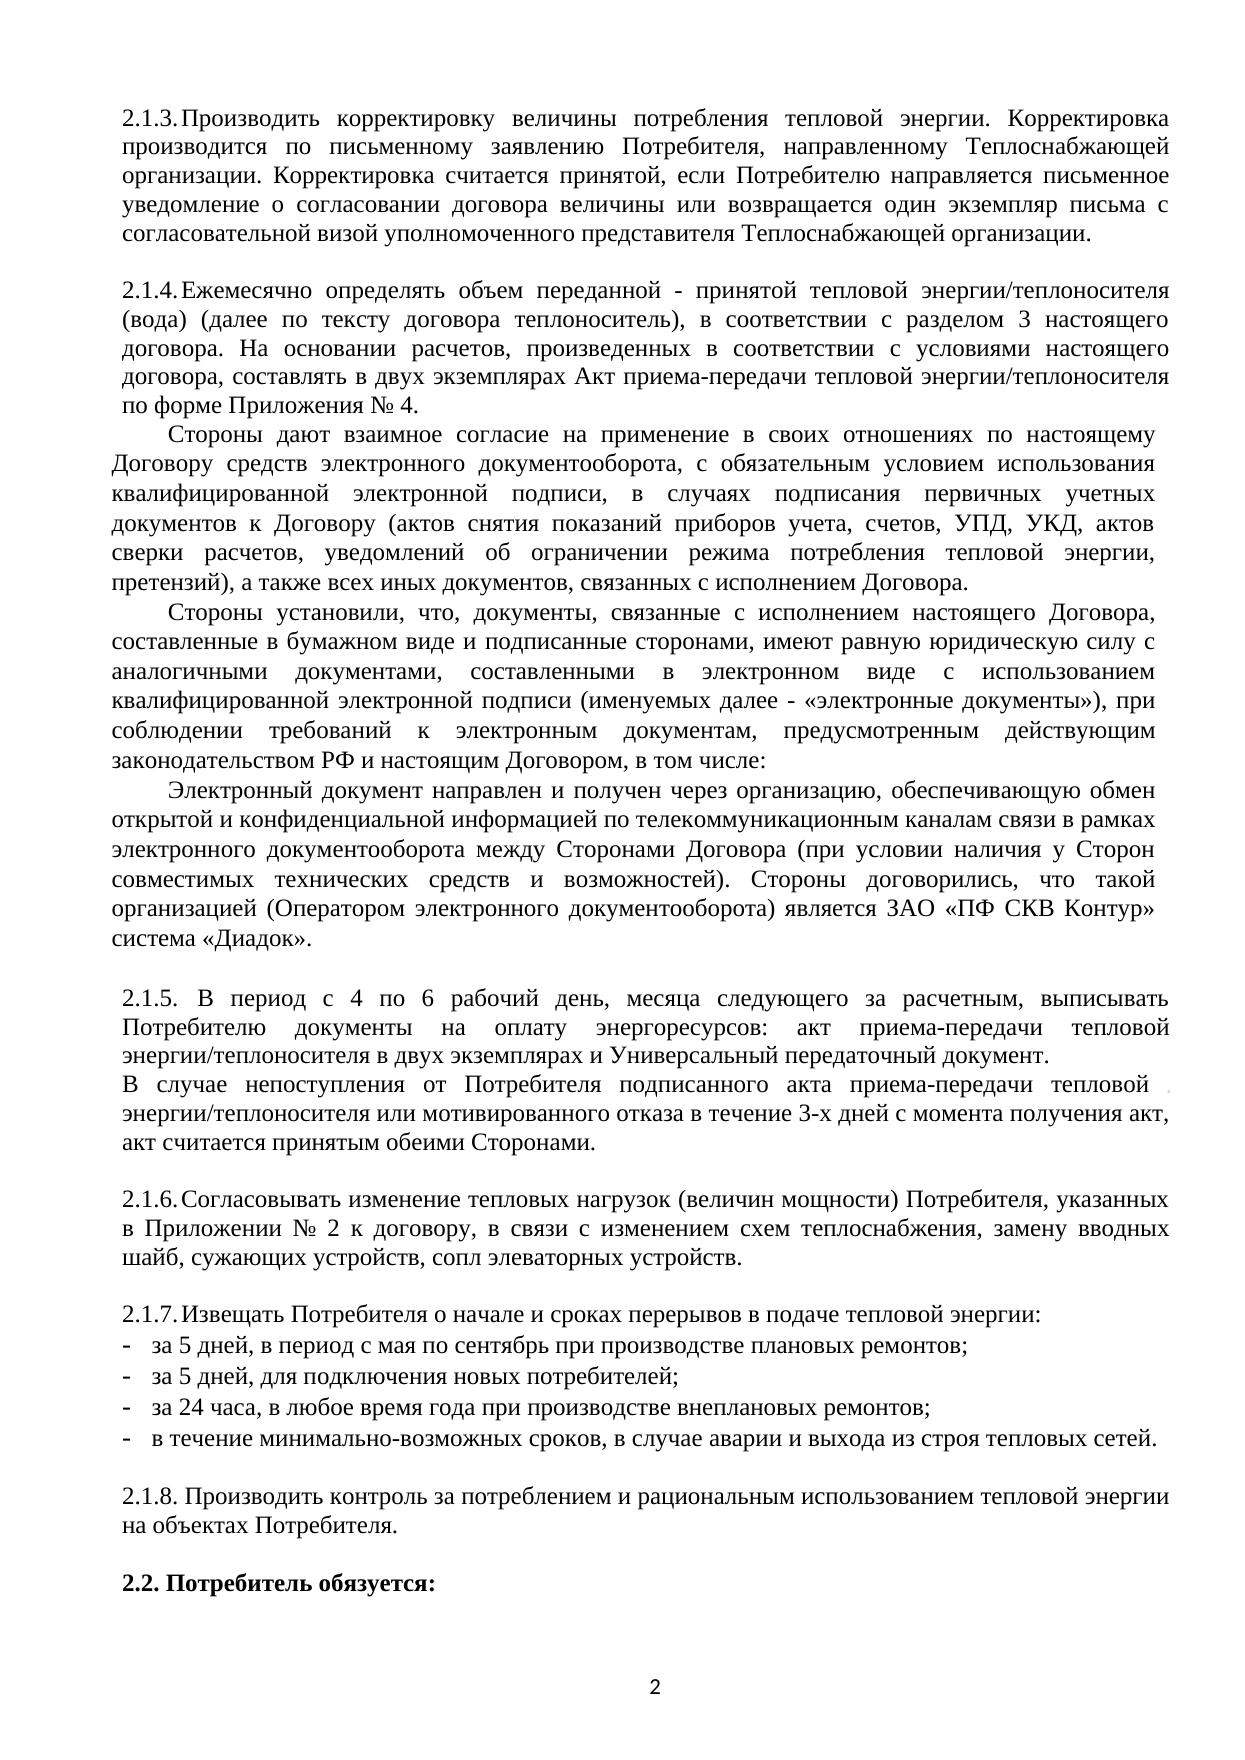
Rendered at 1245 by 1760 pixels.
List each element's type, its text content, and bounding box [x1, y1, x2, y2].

list Производить корректировку величины потребления тепловой энергии. Корректировка производится по письменному заявлению Потребителя, направленному Теплоснабжающей организации. Корректировка считается принятой, если Потребителю направляется письменное уведомление о согласовании договора величины или возвращается один экземпляр письма с согласовательной визой уполномоченного представителя Теплоснабжающей организации. [122, 103, 1170, 246]
list за 5 дней, в период с мая по сентябрь при производстве плановых ремонтов; [122, 1328, 1170, 1359]
text Электронный документ направлен и получен через организацию, обеспечивающую обмен открытой и конфиденциальной информацией по телекоммуникационным каналам связи в рамках электронного документооборота между Сторонами Договора (при условии наличия у Сторон совместимых технических средств и возможностей). Стороны договорились, что такой организацией (Оператором электронного документооборота) является ЗАО «ПФ СКВ Контур» система «Диадок». [111, 775, 1156, 952]
list В период с 4 по 6 рабочий день, месяца следующего за расчетным, выписывать Потребителю документы на оплату энергоресурсов: акт приема-передачи тепловой энергии/теплоносителя в двух экземплярах и Универсальный передаточный документ. [122, 983, 1170, 1069]
text Стороны установили, что, документы, связанные с исполнением настоящего Договора, составленные в бумажном виде и подписанные сторонами, имеют равную юридическую силу с аналогичными документами, составленными в электронном виде с использованием квалифицированной электронной подписи (именуемых далее - «электронные документы»), при соблюдении требований к электронным документам, предусмотренным действующим законодательством РФ и настоящим Договором, в том числе: [111, 597, 1156, 773]
list Согласовывать изменение тепловых нагрузок (величин мощности) Потребителя, указанных в Приложении № 2 к договору, в связи с изменением схем теплоснабжения, замену вводных шайб, сужающих устройств, сопл элеваторных устройств. [122, 1184, 1170, 1271]
list Извещать Потребителя о начале и сроках перерывов в подаче тепловой энергии: [122, 1299, 1170, 1328]
text Стороны дают взаимное согласие на применение в своих отношениях по настоящему Договору средств электронного документооборота, с обязательным условием использования квалифицированной электронной подписи, в случаях подписания первичных учетных документов к Договору (актов снятия показаний приборов учета, счетов, УПД, УКД, актов сверки расчетов, уведомлений об ограничении режима потребления тепловой энергии, претензий), а также всех иных документов, связанных с исполнением Договора. [111, 419, 1156, 596]
list за 24 часа, в любое время года при производстве внеплановых ремонтов; [122, 1390, 1170, 1421]
text В случае непоступления от Потребителя подписанного акта приема-передачи тепловой энергии/теплоносителя или мотивированного отказа в течение 3-х дней с момента получения акт, акт считается принятым обеими Сторонами. [122, 1069, 1170, 1156]
list в течение минимально-возможных сроков, в случае аварии и выхода из строя тепловых сетей. [122, 1421, 1170, 1453]
text 2.1.8. Производить контроль за потреблением и рациональным использованием тепловой энергии на объектах Потребителя. [122, 1481, 1170, 1539]
list Ежемесячно определять объем переданной - принятой тепловой энергии/теплоносителя (вода) (далее по тексту договора теплоноситель), в соответствии с разделом 3 настоящего договора. На основании расчетов, произведенных в соответствии с условиями настоящего договора, составлять в двух экземплярах Акт приема-передачи тепловой энергии/теплоносителя по форме Приложения № 4. [122, 275, 1170, 419]
text 2.2. Потребитель обязуется: [122, 1568, 1170, 1597]
list за 5 дней, для подключения новых потребителей; [122, 1359, 1170, 1390]
